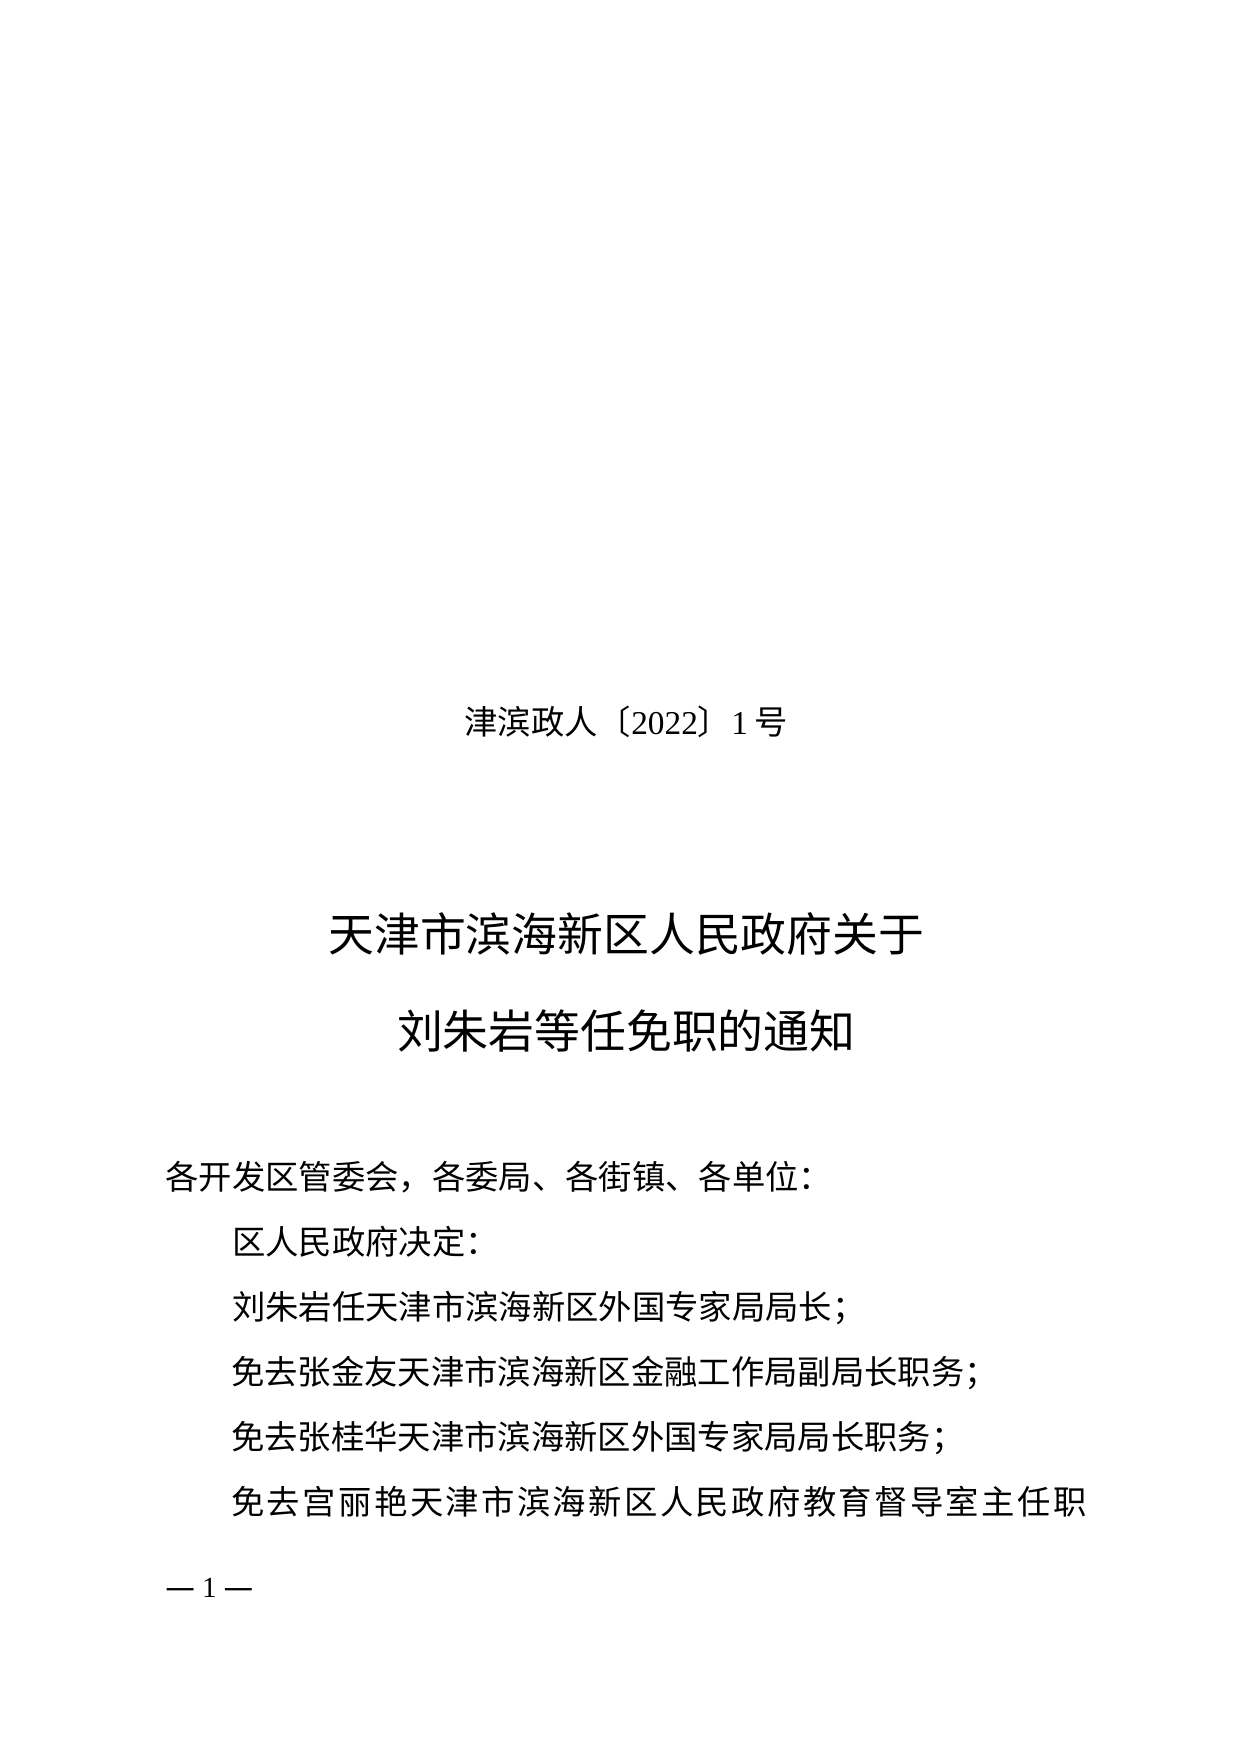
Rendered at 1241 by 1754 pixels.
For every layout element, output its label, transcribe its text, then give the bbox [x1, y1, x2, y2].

text 津滨政人〔2022〕1号 [165, 688, 1087, 753]
text 各开发区管委会，各委局、各街镇、各单位： [165, 1143, 1087, 1208]
text 区人民政府决定： [165, 1208, 1087, 1273]
text 免去张桂华天津市滨海新区外国专家局局长职务； [165, 1403, 1087, 1468]
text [165, 1468, 1087, 1533]
text 天津市滨海新区人民政府关于 [165, 883, 1087, 980]
text 刘朱岩等任免职的通知 [165, 980, 1087, 1078]
text 刘朱岩任天津市滨海新区外国专家局局长； [165, 1273, 1087, 1338]
text 免去张金友天津市滨海新区金融工作局副局长职务； [165, 1338, 1087, 1403]
